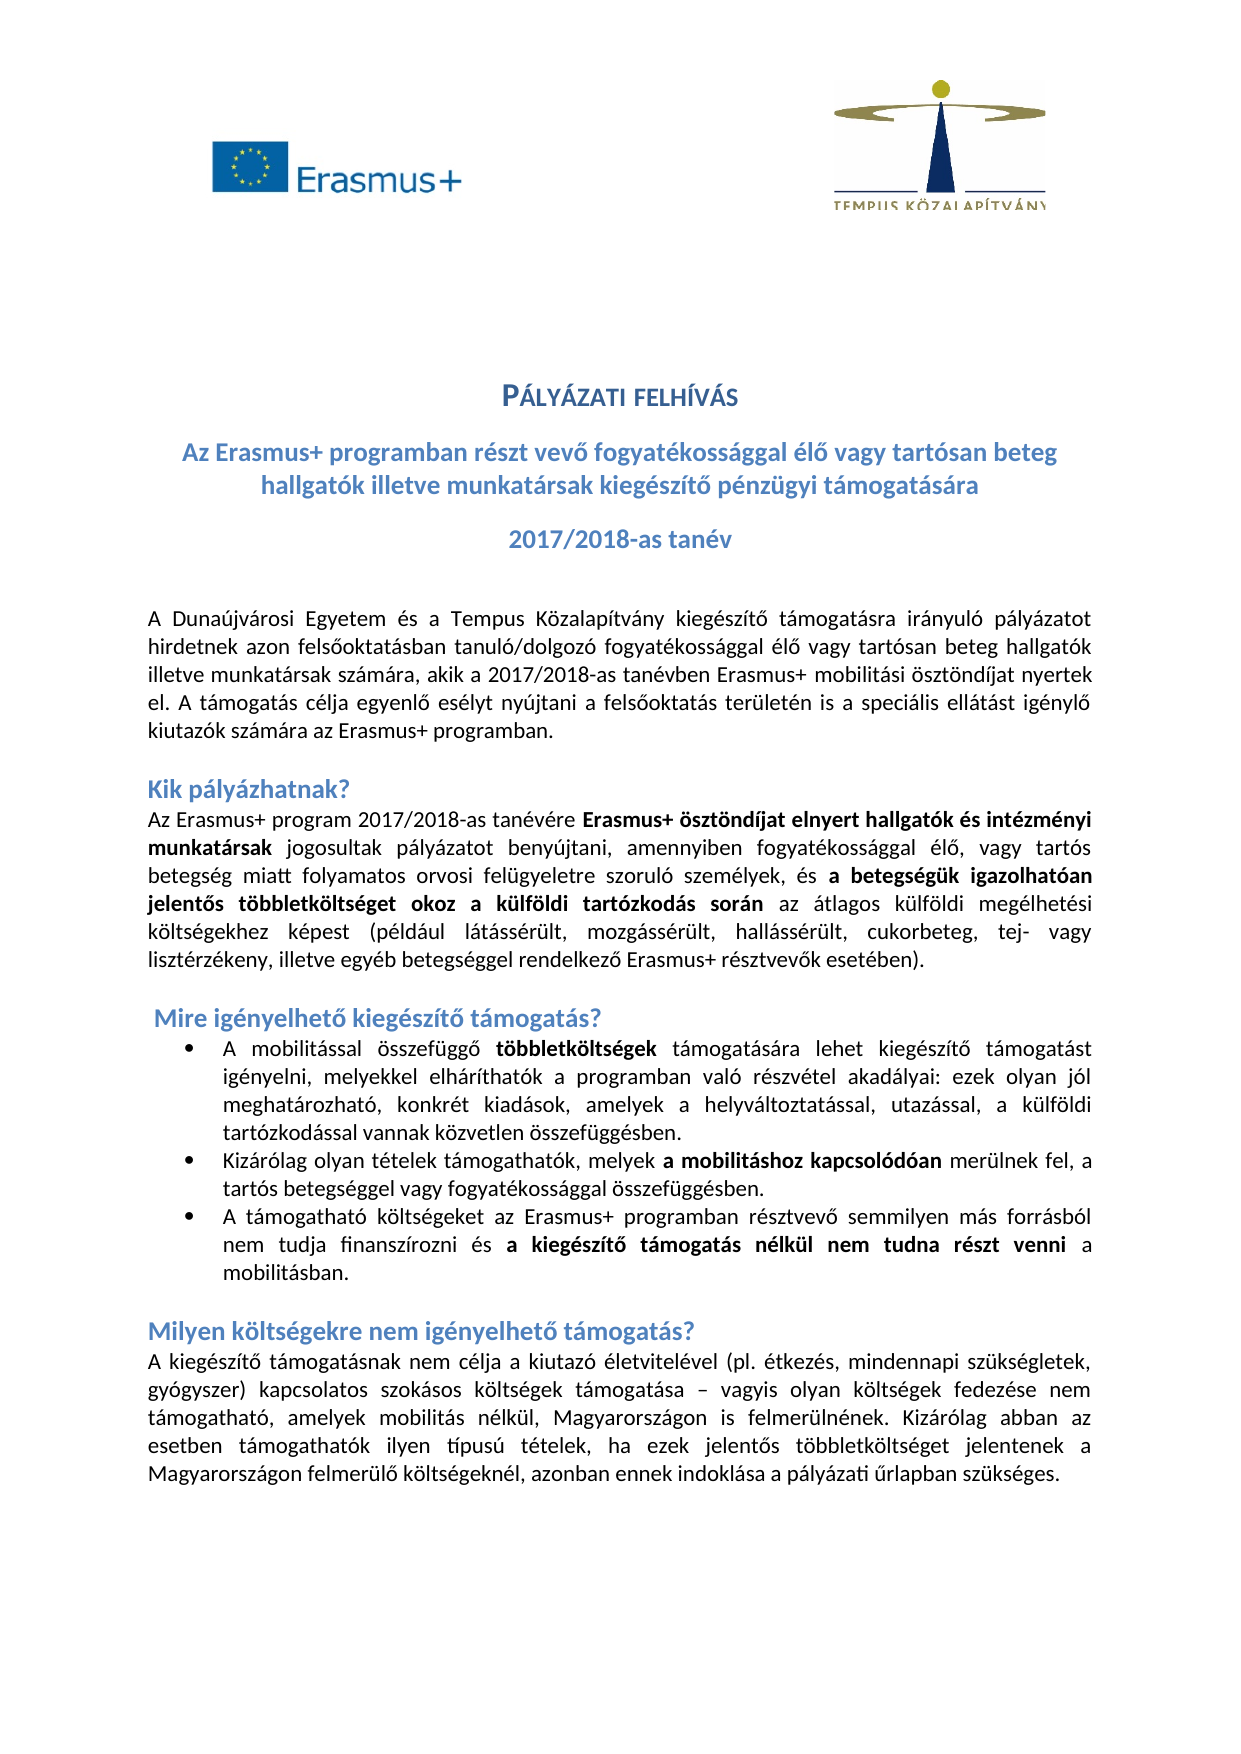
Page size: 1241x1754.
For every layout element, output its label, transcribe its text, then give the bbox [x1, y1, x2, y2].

list A mobilitással összefüggő többletköltségek támogatására lehet kiegészítő támogatást igényelni, melyekkel elháríthatók a programban való részvétel akadályai: ezek olyan jól meghatározható, konkrét kiadások, amelyek a helyváltoztatással, utazással, a külföldi tartózkodással vannak közvetlen összefüggésben. [185, 1034, 1093, 1146]
text Az Erasmus+ program 2017/2018-as tanévére Erasmus+ ösztöndíjat elnyert hallgatók és intézményi munkatársak jogosultak pályázatot benyújtani, amennyiben fogyatékossággal élő, vagy tartós betegség miatt folyamatos orvosi felügyeletre szoruló személyek, és a betegségük igazolhatóan jelentős többletköltséget okoz a külföldi tartózkodás során az átlagos külföldi megélhetési költségekhez képest (például látássérült, mozgássérült, hallássérült, cukorbeteg, tej- vagy lisztérzékeny, illetve egyéb betegséggel rendelkező Erasmus+ résztvevők esetében). [148, 805, 1093, 973]
list A támogatható költségeket az Erasmus+ programban résztvevő semmilyen más forrásból nem tudja finanszírozni és a kiegészítő támogatás nélkül nem tudna részt venni a mobilitásban. [185, 1202, 1093, 1286]
picture [198, 128, 470, 201]
subtitle 2017/2018-as tanév [148, 522, 1093, 555]
picture [832, 80, 1046, 209]
list Kizárólag olyan tételek támogathatók, melyek a mobilitáshoz kapcsolódóan merülnek fel, a tartós betegséggel vagy fogyatékossággal összefüggésben. [185, 1146, 1093, 1202]
text A Dunaújvárosi Egyetem és a Tempus Közalapítvány kiegészítő támogatásra irányuló pályázatot hirdetnek azon felsőoktatásban tanuló/dolgozó fogyatékossággal élő vagy tartósan beteg hallgatók illetve munkatársak számára, akik a 2017/2018-as tanévben Erasmus+ mobilitási ösztöndíjat nyertek el. A támogatás célja egyenlő esélyt nyújtani a felsőoktatás területén is a speciális ellátást igénylő kiutazók számára az Erasmus+ programban. [148, 604, 1093, 744]
subtitle Mire igényelhető kiegészítő támogatás? [148, 1001, 1093, 1034]
subtitle Kik pályázhatnak? [148, 772, 1093, 805]
text A kiegészítő támogatásnak nem célja a kiutazó életvitelével (pl. étkezés, mindennapi szükségletek, gyógyszer) kapcsolatos szokásos költségek támogatása – vagyis olyan költségek fedezése nem támogatható, amelyek mobilitás nélkül, Magyarországon is felmerülnének. Kizárólag abban az esetben támogathatók ilyen típusú tételek, ha ezek jelentős többletköltséget jelentenek a Magyarországon felmerülő költségeknél, azonban ennek indoklása a pályázati űrlapban szükséges. [148, 1347, 1093, 1487]
subtitle Az Erasmus+ programban részt vevő fogyatékossággal élő vagy tartósan beteg hallgatók illetve munkatársak kiegészítő pénzügyi támogatására [148, 435, 1093, 501]
subtitle Milyen költségekre nem igényelhető támogatás? [148, 1314, 1093, 1347]
subtitle Pályázati felhívás [148, 373, 1093, 414]
